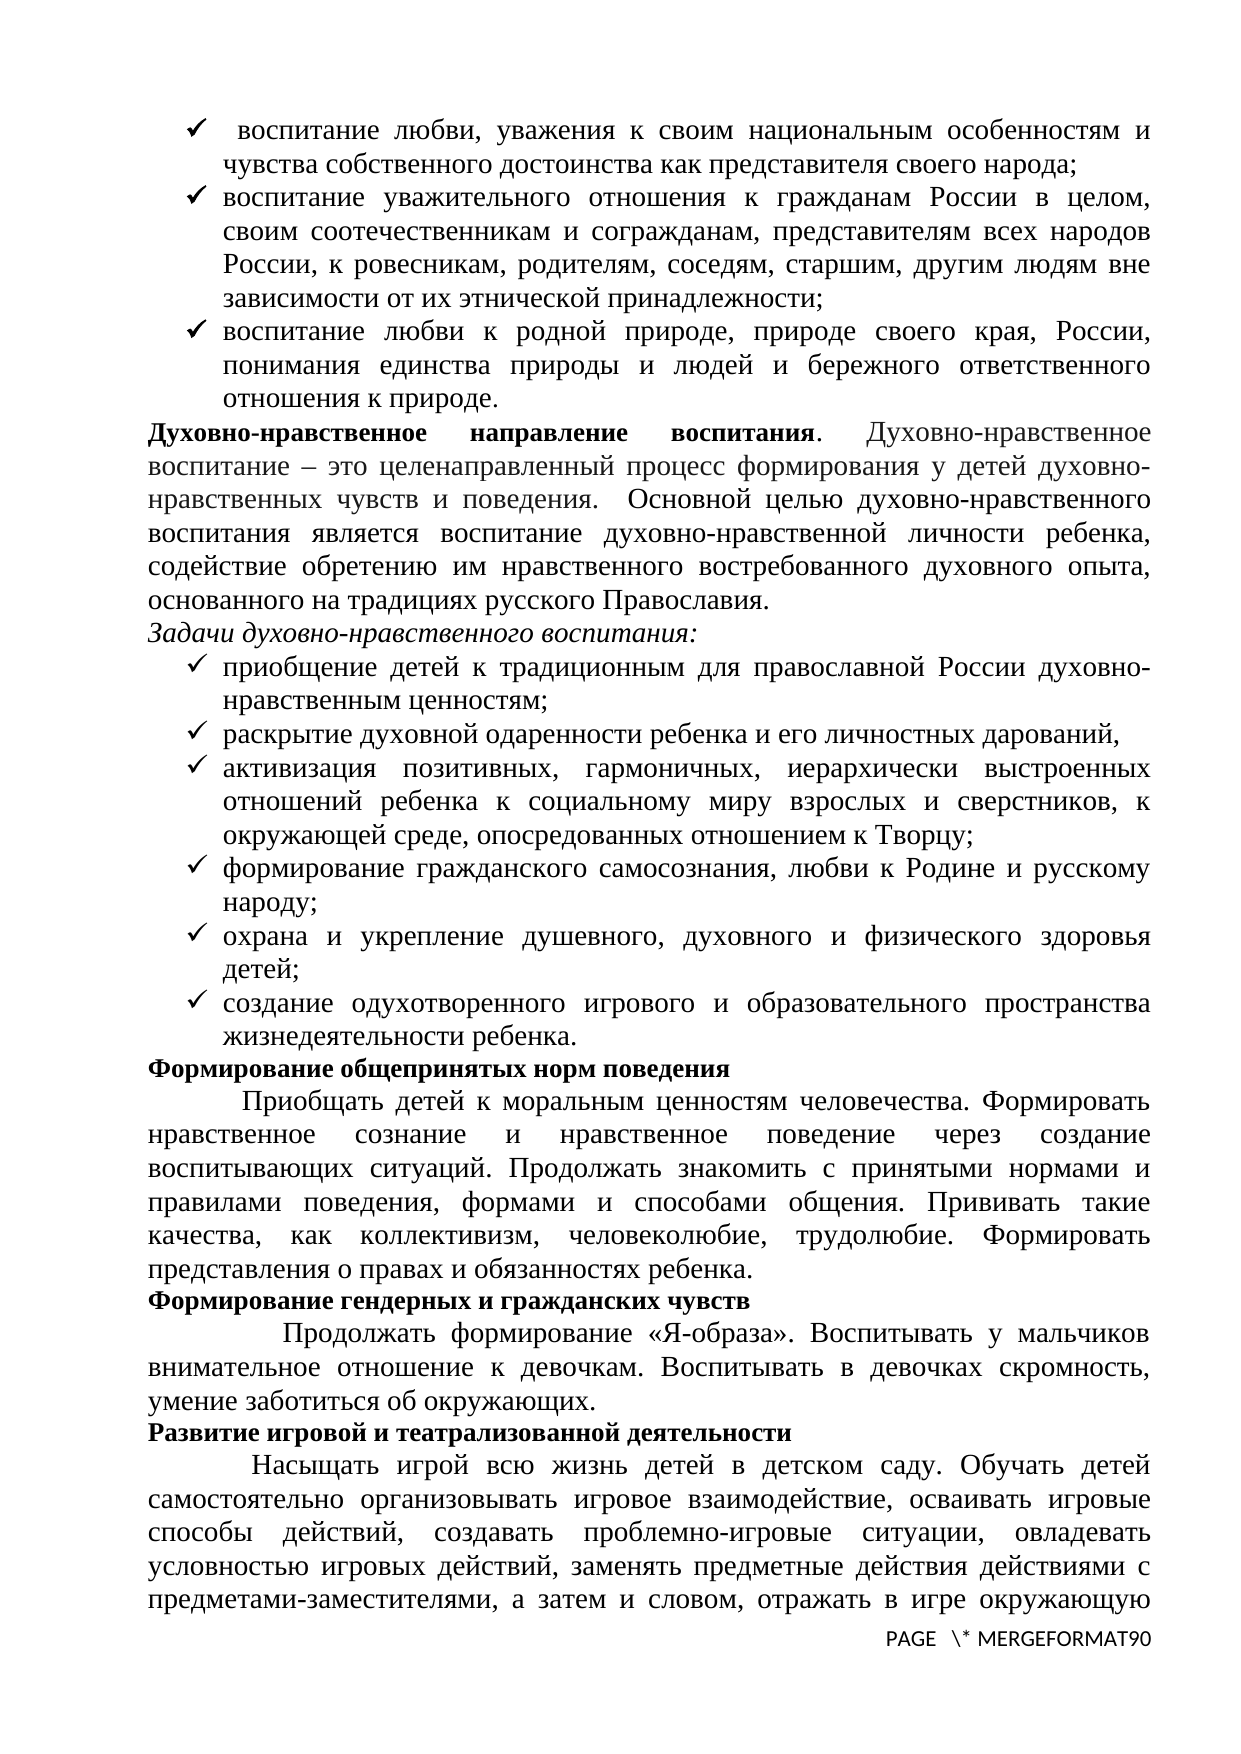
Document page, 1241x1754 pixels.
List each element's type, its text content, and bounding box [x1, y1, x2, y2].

text Духовно-нравственное направление воспитания. Духовно-нравственное воспитание – это целенаправленный процесс формирования у детей духовно-нравственных чувств и поведения. Основной целью духовно-нравственного воспитания является воспитание духовно-нравственной личности ребенка, содействие обретению им нравственного востребованного духовного опыта, основанного на традициях русского Православия. [148, 414, 866, 448]
text Развитие игровой и театрализованной деятельности [148, 1416, 1152, 1447]
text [148, 1447, 1152, 1615]
list активизация позитивных, гармоничных, иерархически выстроенных отношений ребенка к социальному миру взрослых и сверстников, к окружающей среде, опосредованных отношением к Творцу; [185, 750, 1152, 850]
text Формирование общепринятых норм поведения [148, 1052, 1152, 1083]
text Продолжать формирование «Я-образа». Воспитывать у мальчиков внимательное отношение к девочкам. Воспитывать в девочках скромность, умение заботиться об окружающих. [148, 1316, 1152, 1416]
list приобщение детей к традиционным для православной России духовно-нравственным ценностям; [185, 649, 1152, 716]
list воспитание уважительного отношения к гражданам России в целом, своим соотечественникам и согражданам, представителям всех народов России, к ровесникам, родителям, соседям, старшим, другим людям вне зависимости от их этнической принадлежности; [185, 179, 1152, 313]
list раскрытие духовной одаренности ребенка и его личностных дарований, [185, 716, 1152, 750]
text Формирование гендерных и гражданских чувств [148, 1284, 1152, 1316]
list охрана и укрепление душевного, духовного и физического здоровья детей; [185, 918, 1152, 985]
list создание одухотворенного игрового и образовательного пространства жизнедеятельности ребенка. [185, 985, 1152, 1052]
list воспитание любви, уважения к своим национальным особенностям и чувства собственного достоинства как представителя своего народа; [185, 112, 1152, 179]
text Приобщать детей к моральным ценностям человечества. Формировать нравственное сознание и нравственное поведение через создание воспитывающих ситуаций. Продолжать знакомить с принятыми нормами и правилами поведения, формами и способами общения. Прививать такие качества, как коллективизм, человеколюбие, трудолюбие. Формировать представления о правах и обязанностях ребенка. [148, 1083, 1152, 1284]
text Задачи духовно-нравственного воспитания: [148, 615, 1152, 649]
list воспитание любви к родной природе, природе своего края, России, понимания единства природы и людей и бережного ответственного отношения к природе. [185, 313, 1152, 414]
text Духовно-нравственное направление воспитания. Духовно-нравственное воспитание – это целенаправленный процесс формирования у детей духовно-нравственных чувств и поведения. Основной целью духовно-нравственного воспитания является воспитание духовно-нравственной личности ребенка, содействие обретению им нравственного востребованного духовного опыта, основанного на традициях русского Православия. [148, 481, 1152, 615]
list формирование гражданского самосознания, любви к Родине и русскому народу; [185, 850, 1152, 918]
